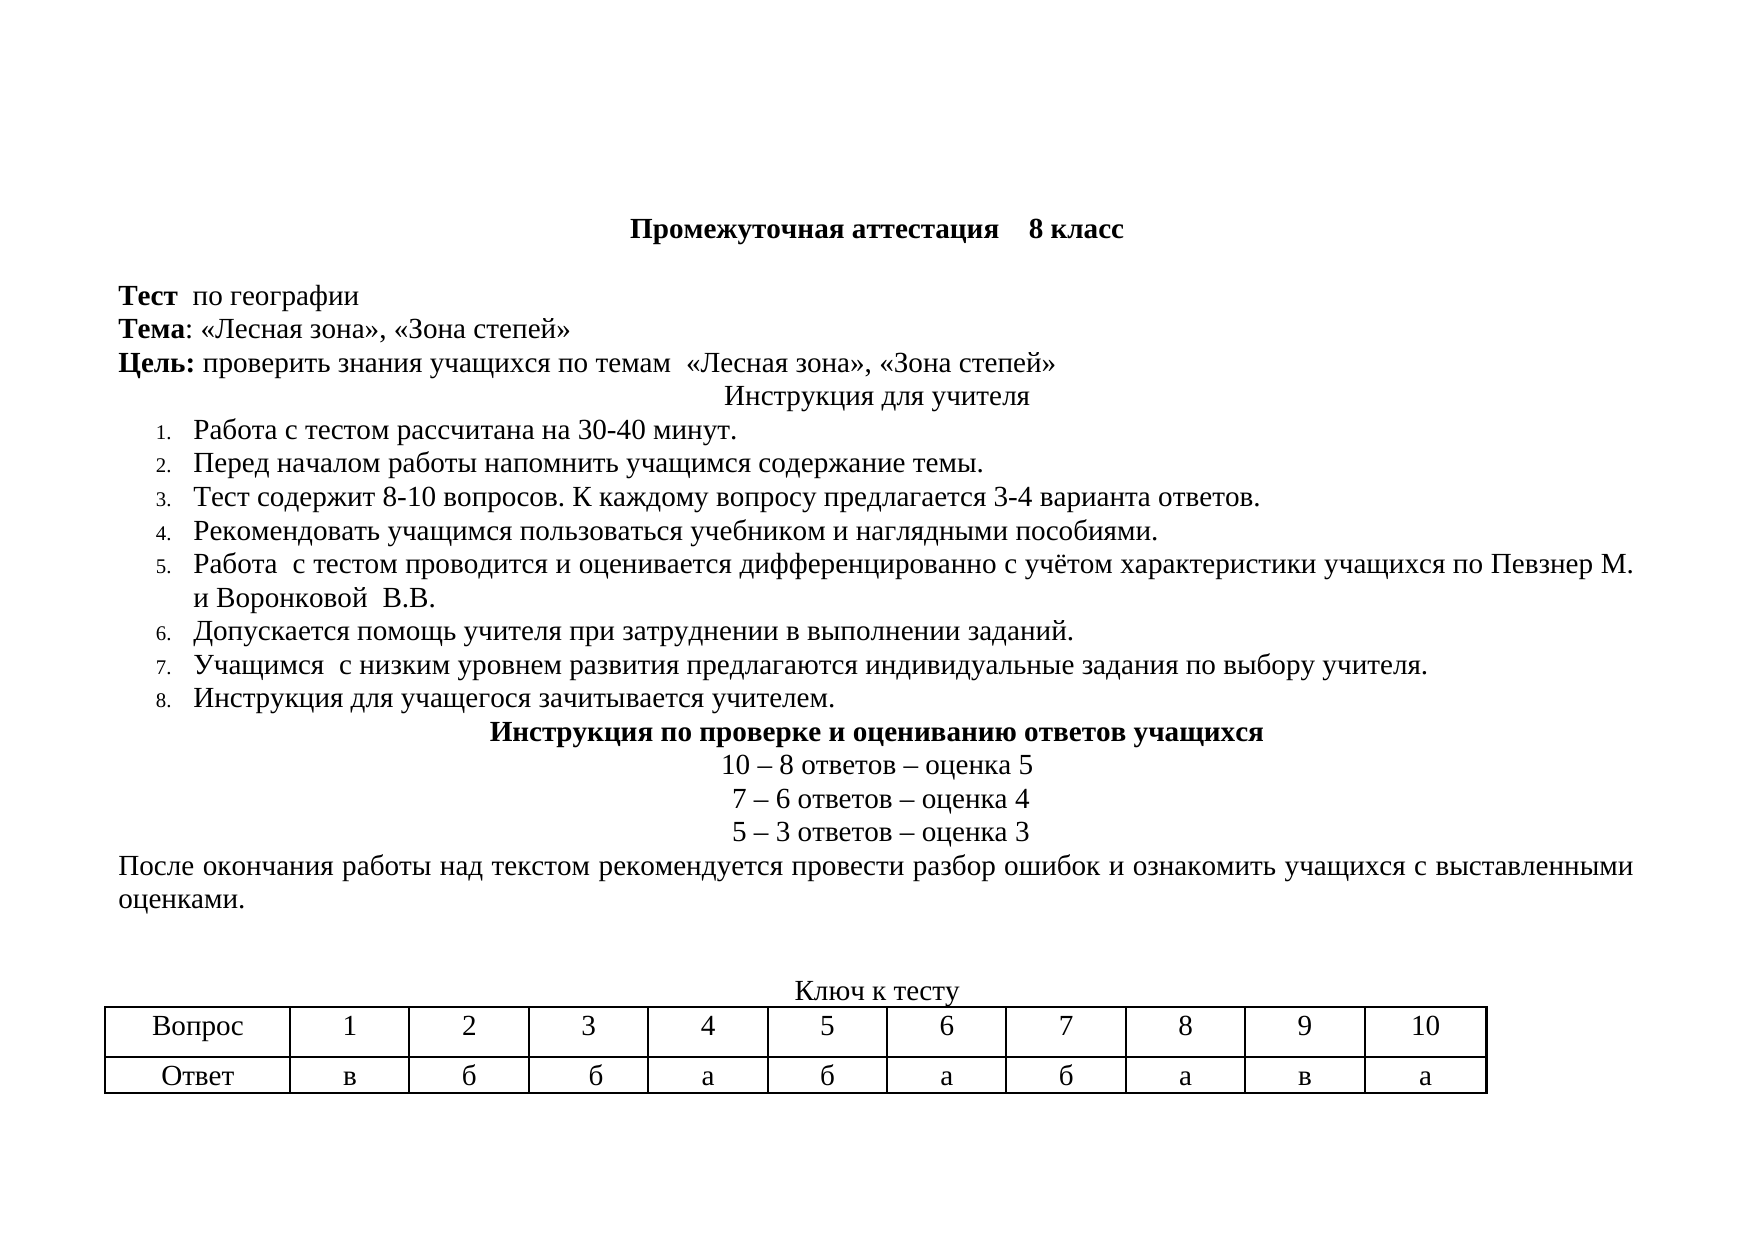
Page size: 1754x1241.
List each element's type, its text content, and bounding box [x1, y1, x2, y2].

table_header 10 [1366, 1008, 1485, 1056]
table_cell а [1127, 1058, 1244, 1092]
table_cell б [410, 1058, 528, 1092]
table_cell б [769, 1058, 886, 1092]
table_header 3 [530, 1008, 647, 1056]
table_cell б [1007, 1058, 1125, 1092]
table_cell а [888, 1058, 1005, 1092]
list Рекомендовать учащимся пользоваться учебником и наглядными пособиями. [156, 513, 1636, 546]
list Перед началом работы напомнить учащимся содержание темы. [156, 446, 1636, 479]
table_header 5 [769, 1008, 886, 1056]
list Работа с тестом проводится и оценивается дифференцированно с учётом характеристики учащихся по Певзнер М. и Воронковой В.В. [156, 546, 1636, 613]
text Цель: проверить знания учащихся по темам «Лесная зона», «Зона степей» [118, 345, 1636, 378]
list Работа с тестом рассчитана на 30-40 минут. [156, 412, 1636, 446]
table_cell а [1366, 1058, 1485, 1092]
text После окончания работы над текстом рекомендуется провести разбор ошибок и ознакомить учащихся с выставленными оценками. [118, 848, 1636, 915]
text Ключ к тесту [118, 973, 1636, 1006]
text Инструкция для учителя [118, 378, 1636, 412]
text Инструкция по проверке и оцениванию ответов учащихся [118, 714, 1636, 747]
list Инструкция для учащегося зачитывается учителем. [156, 680, 1636, 714]
table_cell а [649, 1058, 767, 1092]
table_header 2 [410, 1008, 528, 1056]
table_header Вопрос [106, 1008, 289, 1056]
text 5 – 3 ответов – оценка 3 [118, 814, 1636, 848]
list Тест содержит 8-10 вопросов. К каждому вопросу предлагается 3-4 варианта ответов. [156, 479, 1636, 513]
table_cell Ответ [106, 1058, 289, 1092]
text 7 – 6 ответов – оценка 4 [118, 781, 1636, 814]
table_header 8 [1127, 1008, 1244, 1056]
table_cell б [530, 1058, 647, 1092]
table_header 4 [649, 1008, 767, 1056]
table_header 6 [888, 1008, 1005, 1056]
table_header 9 [1246, 1008, 1364, 1056]
table_header 7 [1007, 1008, 1125, 1056]
text Промежуточная аттестация 8 класс [118, 211, 1636, 244]
table_cell в [1246, 1058, 1364, 1092]
table_cell в [291, 1058, 408, 1092]
table_header 1 [291, 1008, 408, 1056]
text Тест по географии [118, 278, 1636, 311]
list Учащимся с низким уровнем развития предлагаются индивидуальные задания по выбору учителя. [156, 647, 1636, 680]
list Допускается помощь учителя при затруднении в выполнении заданий. [156, 613, 1636, 647]
text Тема: «Лесная зона», «Зона степей» [118, 311, 1636, 345]
text 10 – 8 ответов – оценка 5 [118, 747, 1636, 781]
